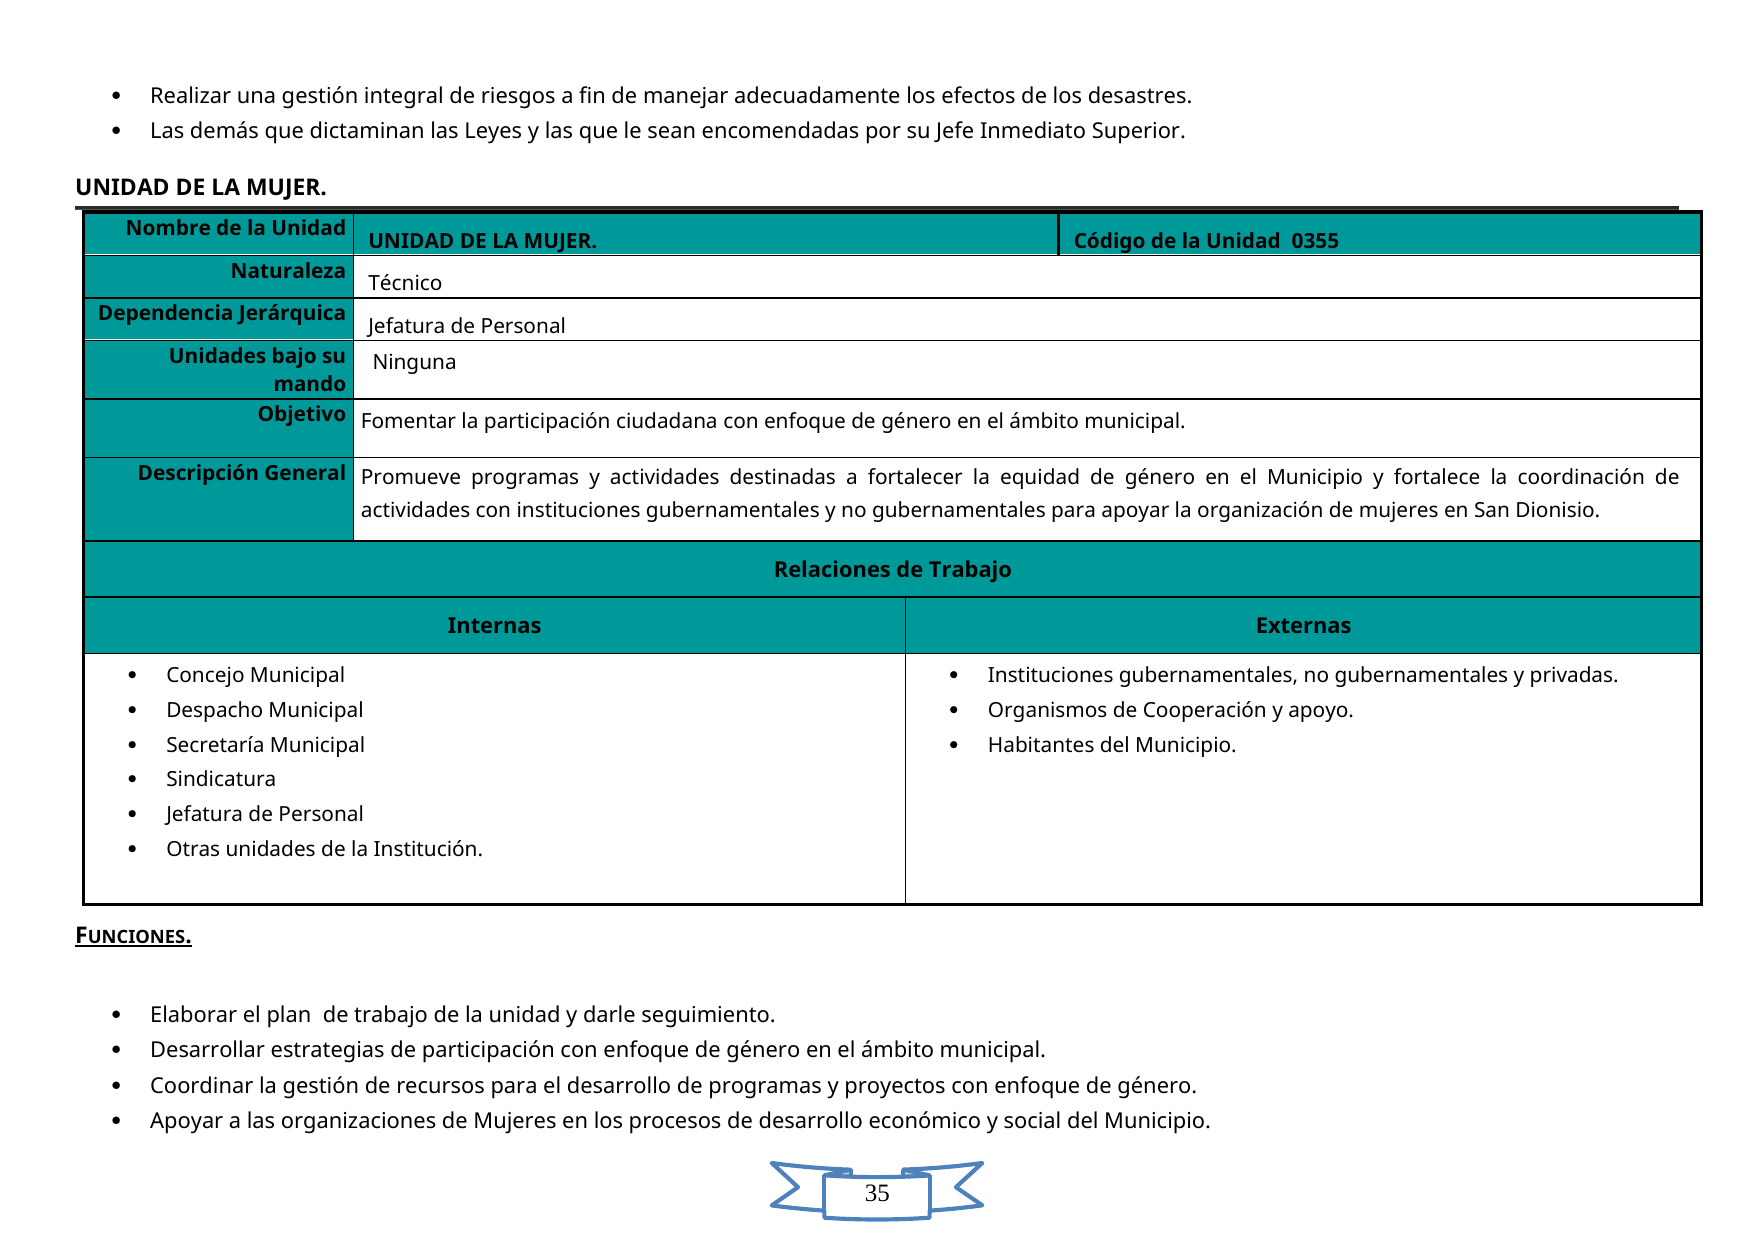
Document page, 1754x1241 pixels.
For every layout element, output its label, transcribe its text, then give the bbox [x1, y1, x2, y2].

table_cell Dependencia Jerárquica [85, 299, 353, 339]
subtitle Funciones. [75, 919, 1679, 950]
table_cell Concejo Municipal Despacho Municipal Secretaría Municipal Sindicatura Jefatura de Personal Otras unidades de la Institución. [85, 654, 905, 903]
list Las demás que dictaminan las Leyes y las que le sean encomendadas por su Jefe Inmediato Superior. [112, 110, 1679, 146]
table_cell Fomentar la participación ciudadana con enfoque de género en el ámbito municipal. [354, 400, 1700, 456]
list Desarrollar estrategias de participación con enfoque de género en el ámbito municipal. [112, 1029, 1679, 1065]
table_header Nombre de la Unidad [85, 214, 353, 254]
table_cell Internas [85, 598, 905, 653]
table_cell Unidades bajo su mando [85, 341, 353, 398]
table_cell Promueve programas y actividades destinadas a fortalecer la equidad de género en el Municipio y fortalece la coordinación de actividades con instituciones gubernamentales y no gubernamentales para apoyar la organización de mujeres en San Dionisio. [354, 458, 1700, 540]
list Apoyar a las organizaciones de Mujeres en los procesos de desarrollo económico y social del Municipio. [112, 1100, 1679, 1136]
table_header UNIDAD DE LA MUJER. [354, 214, 1057, 254]
table_cell Jefatura de Personal [354, 299, 1700, 339]
table_cell Técnico [354, 256, 1700, 297]
table_cell Relaciones de Trabajo [85, 542, 1700, 596]
list Elaborar el plan de trabajo de la unidad y darle seguimiento. [112, 994, 1679, 1029]
table_cell Objetivo [85, 400, 353, 456]
table_cell Instituciones gubernamentales, no gubernamentales y privadas. Organismos de Cooperación y apoyo. Habitantes del Municipio. [906, 654, 1700, 903]
table_header Código de la Unidad 0355 [1060, 214, 1700, 254]
table_cell Ninguna [354, 341, 1700, 398]
table_cell Naturaleza [85, 256, 353, 297]
list Coordinar la gestión de recursos para el desarrollo de programas y proyectos con enfoque de género. [112, 1065, 1679, 1100]
subtitle UNIDAD DE LA MUJER. [75, 171, 1679, 204]
list Realizar una gestión integral de riesgos a fin de manejar adecuadamente los efectos de los desastres. [112, 75, 1679, 110]
table_cell Descripción General [85, 458, 353, 540]
table_cell Externas [906, 598, 1700, 653]
